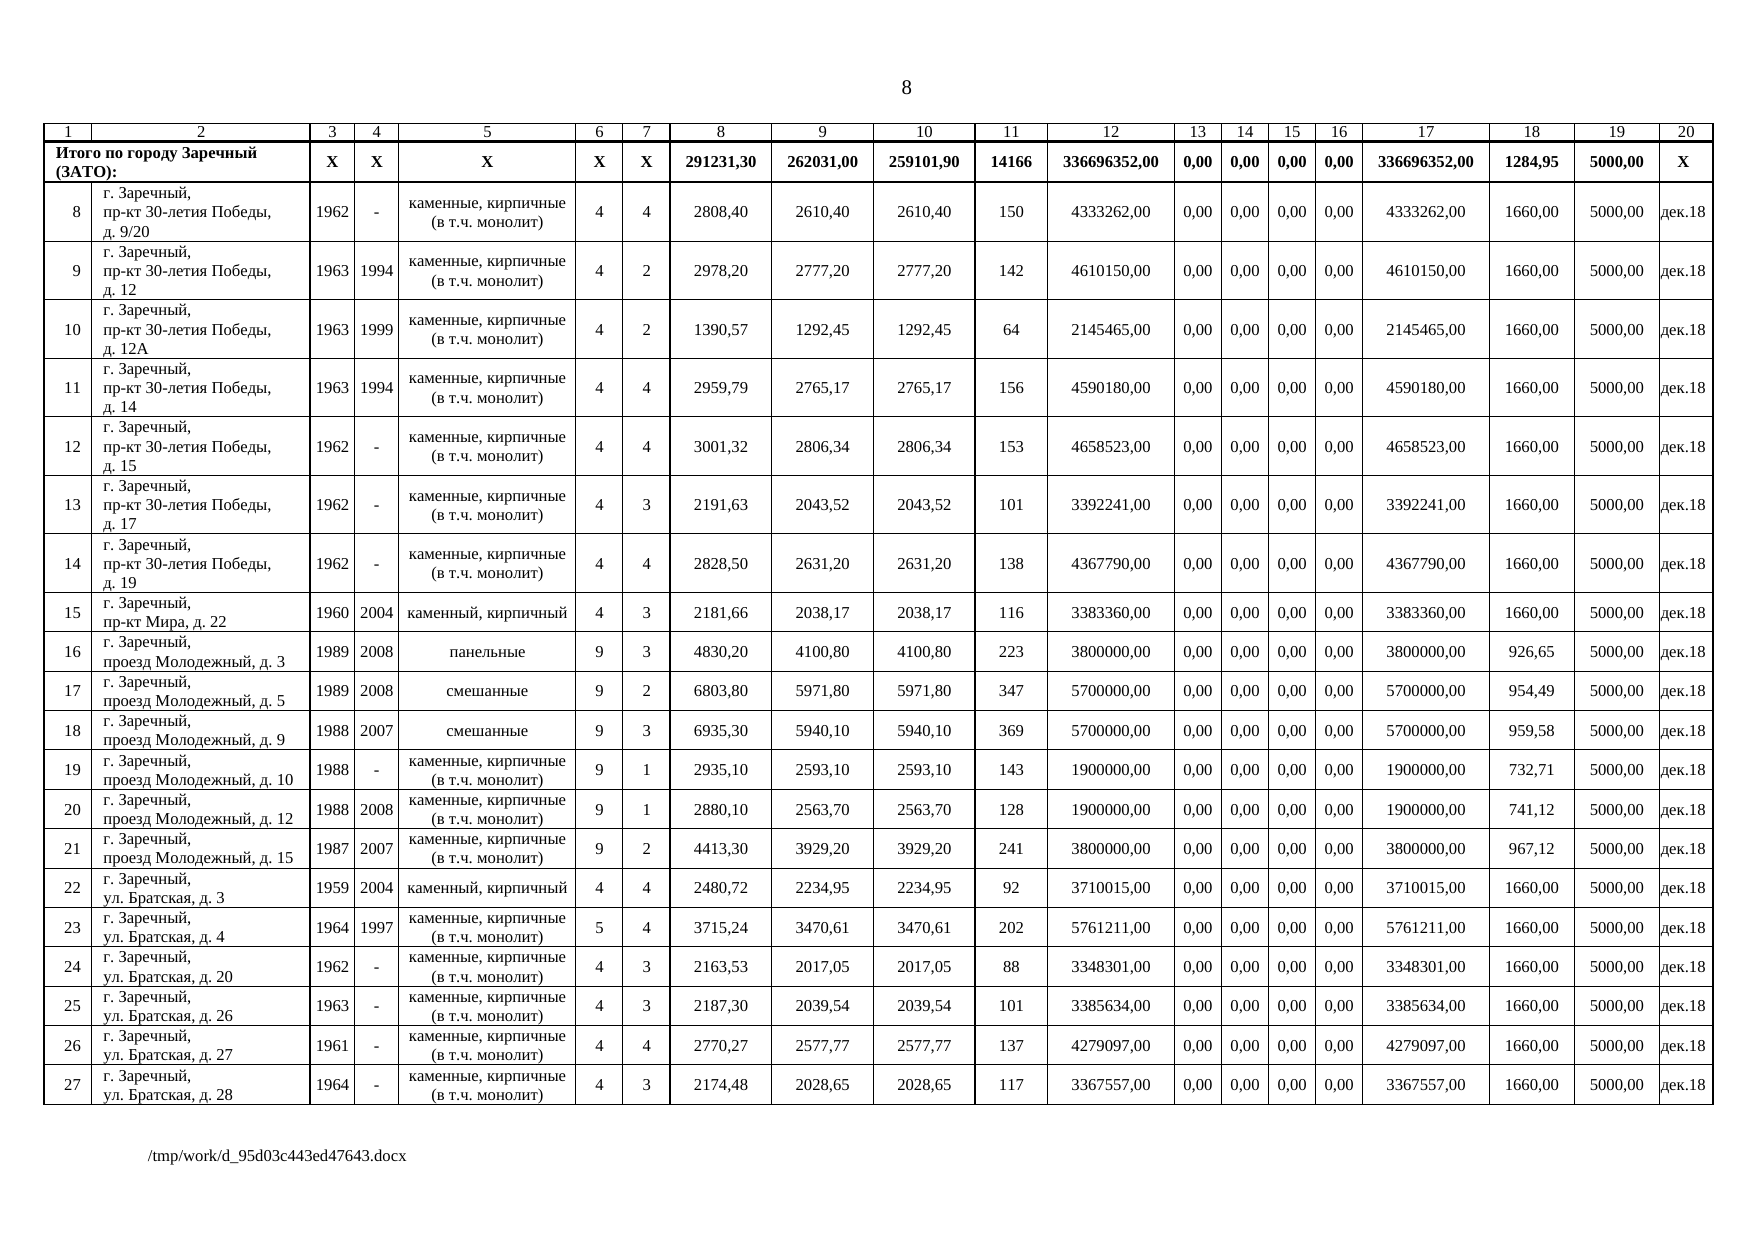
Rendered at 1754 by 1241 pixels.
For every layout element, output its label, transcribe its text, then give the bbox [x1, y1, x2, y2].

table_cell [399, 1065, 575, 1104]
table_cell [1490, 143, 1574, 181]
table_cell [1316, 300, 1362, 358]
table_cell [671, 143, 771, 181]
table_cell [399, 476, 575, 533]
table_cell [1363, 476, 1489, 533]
table_header 8 [671, 124, 771, 140]
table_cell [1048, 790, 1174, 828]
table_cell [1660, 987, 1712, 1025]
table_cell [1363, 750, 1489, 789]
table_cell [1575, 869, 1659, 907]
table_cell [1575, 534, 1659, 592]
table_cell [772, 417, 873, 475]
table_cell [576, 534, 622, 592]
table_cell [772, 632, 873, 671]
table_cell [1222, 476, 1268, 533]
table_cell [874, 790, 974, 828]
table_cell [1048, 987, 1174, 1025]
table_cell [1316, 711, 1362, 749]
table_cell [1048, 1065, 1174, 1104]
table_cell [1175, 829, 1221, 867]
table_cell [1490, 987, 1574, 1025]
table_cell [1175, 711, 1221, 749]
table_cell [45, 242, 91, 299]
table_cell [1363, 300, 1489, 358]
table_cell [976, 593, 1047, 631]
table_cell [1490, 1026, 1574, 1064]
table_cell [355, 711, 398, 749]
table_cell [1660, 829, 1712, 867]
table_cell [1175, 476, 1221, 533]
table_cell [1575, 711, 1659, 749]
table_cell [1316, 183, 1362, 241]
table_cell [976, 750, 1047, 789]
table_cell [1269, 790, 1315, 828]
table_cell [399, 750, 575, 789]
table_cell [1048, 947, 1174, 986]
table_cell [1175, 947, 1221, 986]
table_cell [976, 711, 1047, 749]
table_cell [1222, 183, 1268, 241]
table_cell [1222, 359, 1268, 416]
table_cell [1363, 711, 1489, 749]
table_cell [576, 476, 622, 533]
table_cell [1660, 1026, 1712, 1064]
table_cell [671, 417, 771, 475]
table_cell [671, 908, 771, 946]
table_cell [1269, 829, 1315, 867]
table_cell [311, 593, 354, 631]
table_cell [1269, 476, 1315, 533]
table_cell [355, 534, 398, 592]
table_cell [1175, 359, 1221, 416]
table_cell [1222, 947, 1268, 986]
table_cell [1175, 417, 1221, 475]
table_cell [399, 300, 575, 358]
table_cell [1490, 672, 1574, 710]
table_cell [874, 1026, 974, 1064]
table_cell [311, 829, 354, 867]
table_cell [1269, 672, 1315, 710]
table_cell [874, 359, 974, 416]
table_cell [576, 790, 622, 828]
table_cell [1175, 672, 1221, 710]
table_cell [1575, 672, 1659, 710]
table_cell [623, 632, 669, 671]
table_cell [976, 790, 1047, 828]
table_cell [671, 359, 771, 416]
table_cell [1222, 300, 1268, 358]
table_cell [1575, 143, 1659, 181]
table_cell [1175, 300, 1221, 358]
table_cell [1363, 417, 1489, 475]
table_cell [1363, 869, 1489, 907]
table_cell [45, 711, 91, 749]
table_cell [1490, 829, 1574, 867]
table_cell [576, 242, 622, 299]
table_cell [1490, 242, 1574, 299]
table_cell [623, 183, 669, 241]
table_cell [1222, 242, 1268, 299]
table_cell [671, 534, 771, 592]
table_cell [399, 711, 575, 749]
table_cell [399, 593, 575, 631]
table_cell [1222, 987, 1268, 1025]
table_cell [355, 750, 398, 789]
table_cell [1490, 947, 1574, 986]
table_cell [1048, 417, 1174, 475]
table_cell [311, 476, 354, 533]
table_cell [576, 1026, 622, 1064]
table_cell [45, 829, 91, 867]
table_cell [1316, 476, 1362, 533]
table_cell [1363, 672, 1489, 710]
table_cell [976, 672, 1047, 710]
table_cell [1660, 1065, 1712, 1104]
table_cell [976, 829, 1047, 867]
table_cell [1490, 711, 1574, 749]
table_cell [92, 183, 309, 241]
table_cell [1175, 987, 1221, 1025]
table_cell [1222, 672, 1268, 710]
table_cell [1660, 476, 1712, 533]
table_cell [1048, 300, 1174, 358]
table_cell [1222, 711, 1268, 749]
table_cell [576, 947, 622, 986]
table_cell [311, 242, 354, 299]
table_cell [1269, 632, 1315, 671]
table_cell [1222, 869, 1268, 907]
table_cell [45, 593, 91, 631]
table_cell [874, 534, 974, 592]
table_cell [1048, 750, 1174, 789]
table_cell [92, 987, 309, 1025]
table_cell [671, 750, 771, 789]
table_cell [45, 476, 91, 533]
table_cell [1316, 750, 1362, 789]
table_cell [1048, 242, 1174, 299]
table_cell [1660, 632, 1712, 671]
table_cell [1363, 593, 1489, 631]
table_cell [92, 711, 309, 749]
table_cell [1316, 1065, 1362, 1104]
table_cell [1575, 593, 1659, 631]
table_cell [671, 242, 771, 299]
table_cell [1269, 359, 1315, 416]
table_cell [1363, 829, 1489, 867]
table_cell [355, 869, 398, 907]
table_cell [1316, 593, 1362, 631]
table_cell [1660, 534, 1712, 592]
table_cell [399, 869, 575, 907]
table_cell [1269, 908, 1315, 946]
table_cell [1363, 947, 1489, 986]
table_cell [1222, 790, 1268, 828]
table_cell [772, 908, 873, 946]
table_header 15 [1269, 124, 1315, 140]
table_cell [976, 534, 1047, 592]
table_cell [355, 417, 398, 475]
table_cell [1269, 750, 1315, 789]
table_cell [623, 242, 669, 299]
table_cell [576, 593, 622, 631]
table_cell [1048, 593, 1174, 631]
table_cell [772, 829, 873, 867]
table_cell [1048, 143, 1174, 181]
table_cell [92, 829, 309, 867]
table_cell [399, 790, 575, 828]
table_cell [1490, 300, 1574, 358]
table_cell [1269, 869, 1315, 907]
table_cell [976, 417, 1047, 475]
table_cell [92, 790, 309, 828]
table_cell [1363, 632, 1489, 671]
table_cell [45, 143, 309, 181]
table_header 11 [976, 124, 1047, 140]
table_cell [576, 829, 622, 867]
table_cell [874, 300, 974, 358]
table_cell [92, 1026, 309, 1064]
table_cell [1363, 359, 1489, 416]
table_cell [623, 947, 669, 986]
table_header 16 [1316, 124, 1362, 140]
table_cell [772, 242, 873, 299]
table_header 1 [45, 124, 91, 140]
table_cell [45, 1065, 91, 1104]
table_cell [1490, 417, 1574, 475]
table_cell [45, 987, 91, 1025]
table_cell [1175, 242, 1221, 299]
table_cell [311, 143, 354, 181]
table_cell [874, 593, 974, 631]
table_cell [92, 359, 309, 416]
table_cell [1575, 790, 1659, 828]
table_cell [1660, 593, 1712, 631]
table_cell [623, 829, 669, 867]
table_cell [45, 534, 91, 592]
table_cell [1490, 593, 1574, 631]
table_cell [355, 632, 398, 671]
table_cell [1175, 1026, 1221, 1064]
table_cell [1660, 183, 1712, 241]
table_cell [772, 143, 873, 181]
table_header 10 [874, 124, 974, 140]
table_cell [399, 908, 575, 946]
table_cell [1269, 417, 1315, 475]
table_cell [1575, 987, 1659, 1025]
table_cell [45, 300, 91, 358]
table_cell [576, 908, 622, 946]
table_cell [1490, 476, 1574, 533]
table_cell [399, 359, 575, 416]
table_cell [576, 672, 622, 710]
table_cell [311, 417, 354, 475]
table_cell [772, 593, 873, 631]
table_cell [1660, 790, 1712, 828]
table_header 14 [1222, 124, 1268, 140]
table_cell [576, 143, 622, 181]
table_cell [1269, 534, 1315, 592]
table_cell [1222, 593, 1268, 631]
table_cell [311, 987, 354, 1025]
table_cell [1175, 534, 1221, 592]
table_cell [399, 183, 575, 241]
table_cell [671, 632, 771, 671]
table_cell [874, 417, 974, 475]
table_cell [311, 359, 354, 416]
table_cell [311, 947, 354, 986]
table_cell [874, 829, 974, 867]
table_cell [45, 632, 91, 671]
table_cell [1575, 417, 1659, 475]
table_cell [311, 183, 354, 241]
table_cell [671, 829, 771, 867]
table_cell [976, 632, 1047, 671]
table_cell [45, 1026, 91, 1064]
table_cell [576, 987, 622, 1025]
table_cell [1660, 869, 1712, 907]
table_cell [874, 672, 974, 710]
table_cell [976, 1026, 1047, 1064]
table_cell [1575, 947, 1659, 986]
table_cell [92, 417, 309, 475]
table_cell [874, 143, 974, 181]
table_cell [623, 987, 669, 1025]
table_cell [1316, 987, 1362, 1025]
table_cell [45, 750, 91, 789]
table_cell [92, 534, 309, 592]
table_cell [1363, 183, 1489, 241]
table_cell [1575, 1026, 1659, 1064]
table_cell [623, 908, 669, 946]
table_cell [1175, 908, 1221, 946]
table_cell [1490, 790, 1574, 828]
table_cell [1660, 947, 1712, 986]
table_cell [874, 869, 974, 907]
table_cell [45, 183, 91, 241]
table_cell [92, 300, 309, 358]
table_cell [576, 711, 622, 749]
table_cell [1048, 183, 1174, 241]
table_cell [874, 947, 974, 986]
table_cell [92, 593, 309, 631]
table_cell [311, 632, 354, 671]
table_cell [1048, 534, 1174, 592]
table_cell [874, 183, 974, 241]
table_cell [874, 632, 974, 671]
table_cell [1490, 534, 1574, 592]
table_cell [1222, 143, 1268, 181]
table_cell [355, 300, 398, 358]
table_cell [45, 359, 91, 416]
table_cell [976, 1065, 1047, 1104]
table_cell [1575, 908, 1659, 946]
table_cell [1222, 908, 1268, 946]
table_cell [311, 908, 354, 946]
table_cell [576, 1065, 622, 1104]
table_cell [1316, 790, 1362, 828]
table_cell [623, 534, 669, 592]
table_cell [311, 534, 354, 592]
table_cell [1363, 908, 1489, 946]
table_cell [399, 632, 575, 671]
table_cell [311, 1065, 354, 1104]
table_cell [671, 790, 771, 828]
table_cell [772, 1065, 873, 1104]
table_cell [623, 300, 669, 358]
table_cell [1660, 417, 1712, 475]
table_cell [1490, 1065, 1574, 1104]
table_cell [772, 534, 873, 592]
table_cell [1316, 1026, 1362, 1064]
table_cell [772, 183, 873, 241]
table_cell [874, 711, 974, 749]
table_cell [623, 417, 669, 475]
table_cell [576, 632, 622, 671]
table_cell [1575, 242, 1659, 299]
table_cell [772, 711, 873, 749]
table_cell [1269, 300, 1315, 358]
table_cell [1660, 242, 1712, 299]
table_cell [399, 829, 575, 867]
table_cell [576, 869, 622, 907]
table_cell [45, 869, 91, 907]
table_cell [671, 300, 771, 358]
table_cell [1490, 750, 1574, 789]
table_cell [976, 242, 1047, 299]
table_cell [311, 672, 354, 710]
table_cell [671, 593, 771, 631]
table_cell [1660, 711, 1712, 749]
table_header 20 [1660, 124, 1712, 140]
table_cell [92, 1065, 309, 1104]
table_header 5 [399, 124, 575, 140]
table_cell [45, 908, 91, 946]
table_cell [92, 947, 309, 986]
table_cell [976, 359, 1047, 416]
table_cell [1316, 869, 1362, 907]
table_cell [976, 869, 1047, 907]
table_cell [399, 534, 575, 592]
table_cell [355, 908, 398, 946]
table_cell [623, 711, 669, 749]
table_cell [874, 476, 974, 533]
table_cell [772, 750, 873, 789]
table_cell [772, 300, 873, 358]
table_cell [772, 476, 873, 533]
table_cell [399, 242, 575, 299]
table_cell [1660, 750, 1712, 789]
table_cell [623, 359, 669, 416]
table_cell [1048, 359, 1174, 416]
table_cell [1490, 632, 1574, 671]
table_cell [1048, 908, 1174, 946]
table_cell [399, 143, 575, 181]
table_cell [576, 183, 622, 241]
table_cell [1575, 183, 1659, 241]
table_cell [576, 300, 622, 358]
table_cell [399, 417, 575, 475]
table_header 4 [355, 124, 398, 140]
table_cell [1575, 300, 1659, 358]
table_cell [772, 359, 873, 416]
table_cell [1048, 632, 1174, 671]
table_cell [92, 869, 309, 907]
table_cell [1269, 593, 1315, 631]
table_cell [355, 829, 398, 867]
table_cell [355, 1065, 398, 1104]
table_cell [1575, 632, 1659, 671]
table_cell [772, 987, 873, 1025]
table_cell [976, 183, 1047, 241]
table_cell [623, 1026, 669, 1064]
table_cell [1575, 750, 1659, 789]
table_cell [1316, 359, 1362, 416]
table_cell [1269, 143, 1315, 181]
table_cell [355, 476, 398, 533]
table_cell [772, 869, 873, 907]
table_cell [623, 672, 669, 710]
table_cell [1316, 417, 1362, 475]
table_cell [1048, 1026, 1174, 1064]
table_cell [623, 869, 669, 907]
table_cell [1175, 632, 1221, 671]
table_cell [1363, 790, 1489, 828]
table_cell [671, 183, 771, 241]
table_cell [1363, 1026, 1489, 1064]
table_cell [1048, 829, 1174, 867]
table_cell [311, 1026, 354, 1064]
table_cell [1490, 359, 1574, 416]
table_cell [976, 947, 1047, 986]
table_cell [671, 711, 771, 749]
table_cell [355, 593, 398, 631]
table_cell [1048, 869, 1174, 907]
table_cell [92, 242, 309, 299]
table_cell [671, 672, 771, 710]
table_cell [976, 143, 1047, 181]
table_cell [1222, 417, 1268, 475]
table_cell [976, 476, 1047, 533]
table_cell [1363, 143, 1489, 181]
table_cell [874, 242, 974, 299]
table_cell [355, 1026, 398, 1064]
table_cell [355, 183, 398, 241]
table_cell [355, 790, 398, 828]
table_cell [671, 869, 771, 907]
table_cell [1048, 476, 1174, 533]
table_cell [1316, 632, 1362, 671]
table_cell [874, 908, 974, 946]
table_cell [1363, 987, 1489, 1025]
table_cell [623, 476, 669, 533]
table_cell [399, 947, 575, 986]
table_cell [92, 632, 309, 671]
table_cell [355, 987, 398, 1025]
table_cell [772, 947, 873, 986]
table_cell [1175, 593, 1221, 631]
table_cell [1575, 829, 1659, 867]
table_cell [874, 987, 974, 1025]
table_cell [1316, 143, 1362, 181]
table_header 7 [623, 124, 669, 140]
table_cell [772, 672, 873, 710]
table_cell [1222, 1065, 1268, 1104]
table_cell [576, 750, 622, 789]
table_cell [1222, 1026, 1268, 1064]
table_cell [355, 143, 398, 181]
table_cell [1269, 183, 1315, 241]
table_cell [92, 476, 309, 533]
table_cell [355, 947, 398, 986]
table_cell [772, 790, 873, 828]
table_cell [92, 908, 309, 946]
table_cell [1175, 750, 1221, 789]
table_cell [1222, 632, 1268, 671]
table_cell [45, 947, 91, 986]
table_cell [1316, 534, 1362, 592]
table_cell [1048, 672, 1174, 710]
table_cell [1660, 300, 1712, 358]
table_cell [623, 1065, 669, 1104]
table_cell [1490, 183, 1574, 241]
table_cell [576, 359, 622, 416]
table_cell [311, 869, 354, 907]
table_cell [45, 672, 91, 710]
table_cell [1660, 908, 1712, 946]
table_header 18 [1490, 124, 1574, 140]
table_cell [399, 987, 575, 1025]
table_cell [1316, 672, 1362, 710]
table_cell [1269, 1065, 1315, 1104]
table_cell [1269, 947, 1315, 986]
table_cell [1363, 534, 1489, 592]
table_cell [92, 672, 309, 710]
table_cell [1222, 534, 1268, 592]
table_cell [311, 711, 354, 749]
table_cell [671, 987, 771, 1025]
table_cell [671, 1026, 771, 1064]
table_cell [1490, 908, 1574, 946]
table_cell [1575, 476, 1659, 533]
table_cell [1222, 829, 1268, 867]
table_header 6 [576, 124, 622, 140]
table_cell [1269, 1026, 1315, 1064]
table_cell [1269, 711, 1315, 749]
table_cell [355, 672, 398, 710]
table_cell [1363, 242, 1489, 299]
table_header 13 [1175, 124, 1221, 140]
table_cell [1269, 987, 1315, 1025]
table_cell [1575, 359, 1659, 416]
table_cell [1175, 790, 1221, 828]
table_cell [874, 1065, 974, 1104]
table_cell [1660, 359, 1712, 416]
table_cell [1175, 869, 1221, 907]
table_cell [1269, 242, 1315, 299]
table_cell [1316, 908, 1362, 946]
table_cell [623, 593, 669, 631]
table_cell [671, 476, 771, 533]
table_header 12 [1048, 124, 1174, 140]
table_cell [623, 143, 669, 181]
table_header 2 [92, 124, 309, 140]
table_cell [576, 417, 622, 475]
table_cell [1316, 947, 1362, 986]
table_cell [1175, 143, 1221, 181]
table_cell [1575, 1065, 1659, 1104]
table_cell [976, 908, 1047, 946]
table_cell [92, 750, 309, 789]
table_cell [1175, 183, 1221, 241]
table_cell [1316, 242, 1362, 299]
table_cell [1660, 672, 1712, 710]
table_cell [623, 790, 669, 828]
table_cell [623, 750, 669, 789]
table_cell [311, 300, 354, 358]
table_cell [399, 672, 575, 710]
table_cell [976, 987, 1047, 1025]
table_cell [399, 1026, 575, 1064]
table_header 9 [772, 124, 873, 140]
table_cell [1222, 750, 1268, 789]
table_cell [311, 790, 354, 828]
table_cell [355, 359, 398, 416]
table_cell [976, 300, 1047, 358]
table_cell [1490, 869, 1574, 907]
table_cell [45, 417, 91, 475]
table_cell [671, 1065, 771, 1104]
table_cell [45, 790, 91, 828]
table_header 3 [311, 124, 354, 140]
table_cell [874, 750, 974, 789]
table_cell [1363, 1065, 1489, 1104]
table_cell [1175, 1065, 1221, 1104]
table_header 19 [1575, 124, 1659, 140]
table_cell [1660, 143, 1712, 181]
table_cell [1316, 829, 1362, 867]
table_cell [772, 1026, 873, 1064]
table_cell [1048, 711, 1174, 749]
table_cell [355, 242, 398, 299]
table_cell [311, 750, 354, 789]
table_header 17 [1363, 124, 1489, 140]
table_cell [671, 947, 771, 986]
